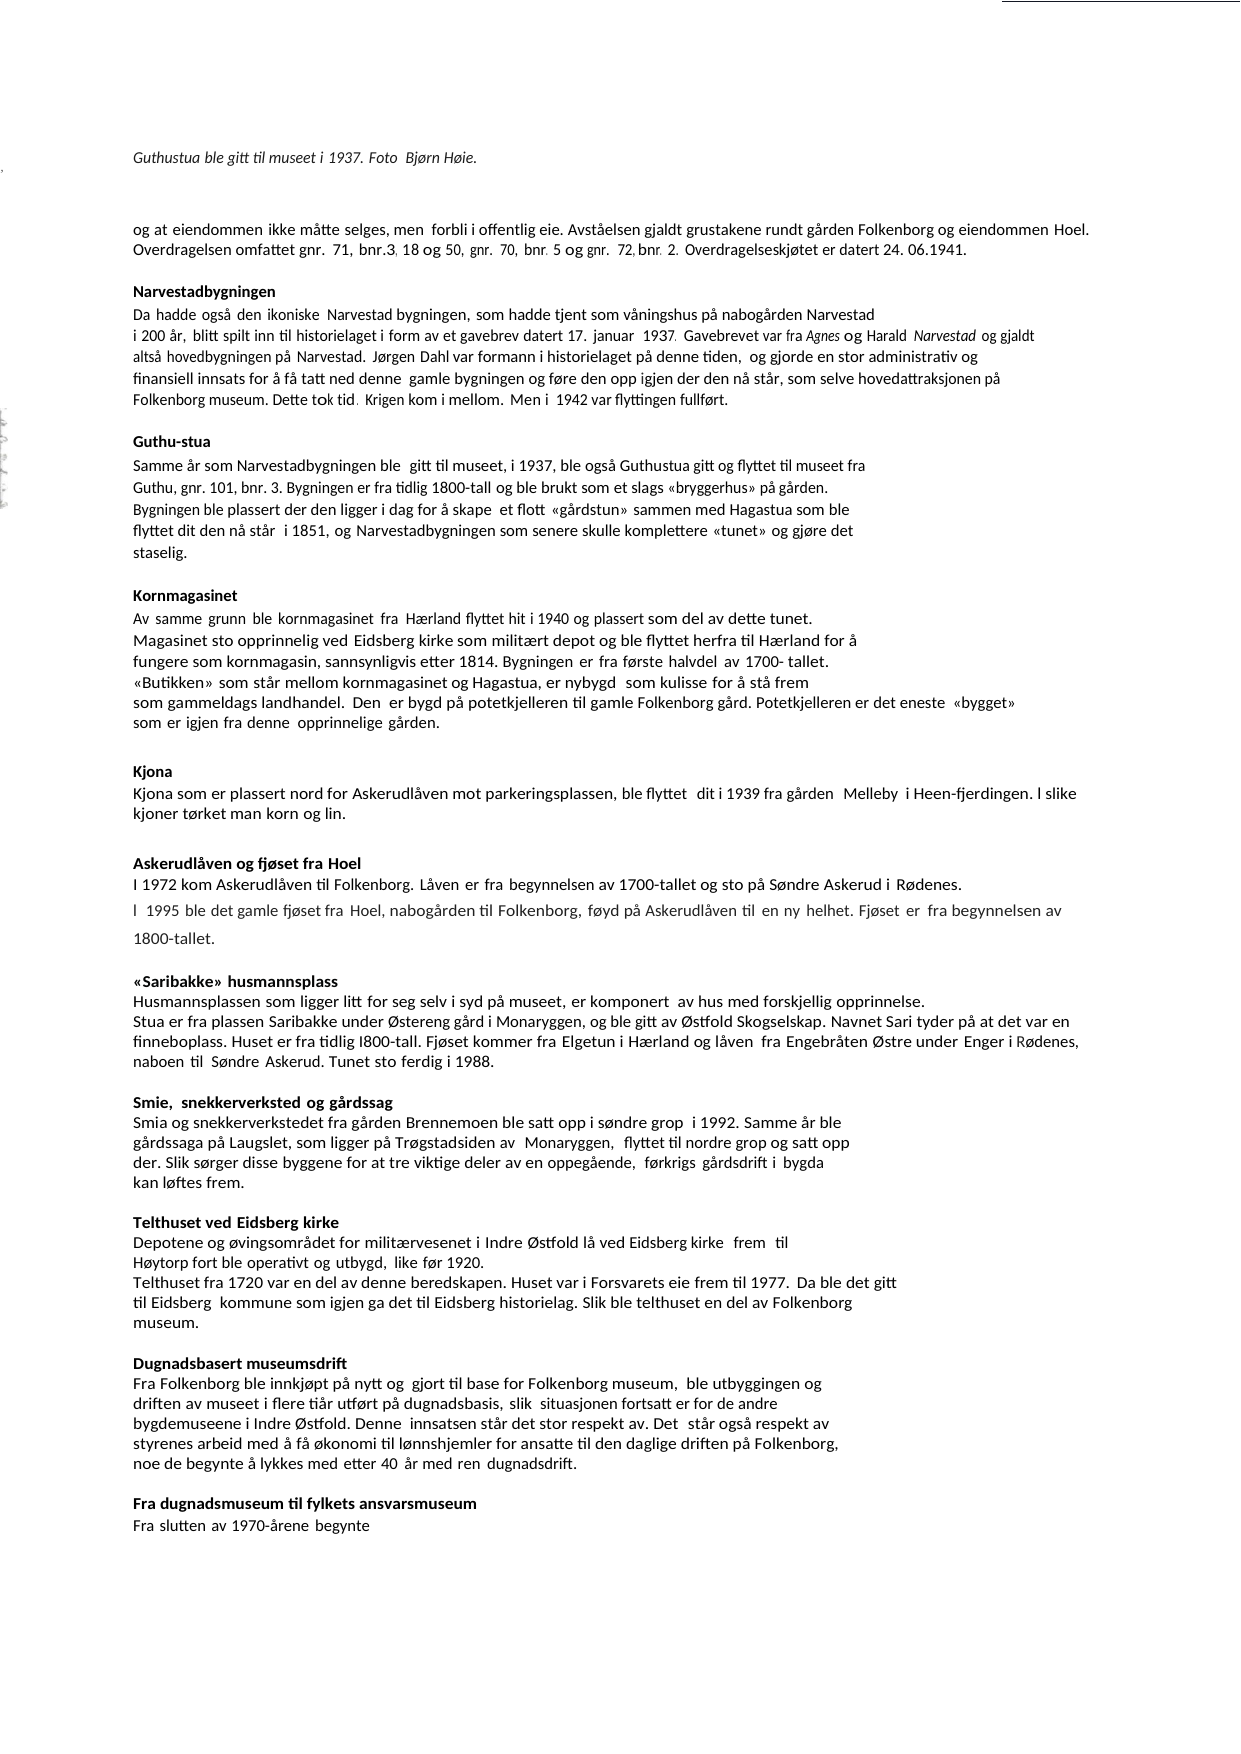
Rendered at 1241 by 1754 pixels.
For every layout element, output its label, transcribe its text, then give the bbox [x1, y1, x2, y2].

text Smie, snekkerverksted og gårdssag [133, 1093, 857, 1113]
text Samme år som Narvestadbygningen ble gitt til museet, i 1937, ble også Guthu­stua gitt og flyttet til museet fra Guthu, gnr. 101, bnr. 3. Bygningen er fra tidlig 1800-tall og ble brukt som et slags «bryggerhus» på gården. Bygningen ble plassert der den ligger i dag for å skape et flott «gårdstun» sammen med Hagastua som ble flyttet dit den nå står i 1851, og Narvestadbygningen som senere skulle komplettere «tunet» og gjøre det staselig. [133, 455, 884, 563]
text Guthustua ble gitt til museet i 1937. Foto Bjørn Høie. [133, 148, 1093, 168]
text «Saribakke» husmannsplass [133, 971, 1084, 991]
text Av samme grunn ble kornmagasinet fra Hærland flyttet hit i 1940 og plassert som del av dette tunet. Magasinet sto opprinnelig ved Eidsberg kirke som militært depot og ble flyttet herfra til Hærland for å fungere som kornmagasin, sannsynligvis etter 1814. Bygningen er fra første halvdel av 1700- tallet. [133, 609, 887, 671]
text som gammeldags landhandel. Den er bygd på potetkjelleren til gamle Folkenborg gård. Potetkjelleren er det eneste «bygget» som er igjen fra denne opprinnelige gården. [133, 692, 1039, 732]
text I 1972 kom Askerudlåven til Folkenborg. Låven er fra begynnelsen av 1700-tallet og sto på Søndre Askerud i Rødenes. [133, 875, 1079, 894]
picture [0, 408, 8, 509]
text Smia og snekkerverkstedet fra gården Brennemoen ble satt opp i søndre grop i 1992. Samme år ble gårdssaga på Laugslet, som ligger på Trøgstad­siden av Monaryggen, flyttet til nordre grop og satt opp der. Slik sørger disse byggene for at tre viktige deler av en oppegående, førkrigs gårdsdrift i bygda kan løftes frem. [133, 1113, 857, 1193]
text Telthuset ved Eidsberg kirke [133, 1213, 838, 1233]
text «Butikken» som står mellom kornmagasinet og Hagastua, er nybygd som kulisse for å stå frem [133, 672, 1081, 692]
subtitle Dugnadsbasert museumsdrift [133, 1353, 1093, 1373]
text Kjona som er plassert nord for Askerudlåven mot parkeringsplassen, ble flyttet dit i 1939 fra gården Melleby i Heen-fjerdingen. l slike kjoner tørket man korn og lin. [133, 783, 1079, 823]
subtitle Kjona [133, 762, 1093, 782]
text i 200 år, blitt spilt inn til historielaget i form av et gavebrev datert 17. januar 1937. Gavebrevet var fra Agnes og Harald Narvestad og gjaldt altså hovedbygningen på Narvestad. Jørgen Dahl var formann i historielaget på denne tiden, og gjorde en stor administrativ og finansiell innsats for å få tatt ned denne gamle bygningen og føre den opp igjen der den nå står, som selve hovedattraksjonen på Folkenborg museum. Dette tok tid. Krigen kom i mellom. Men i 1942 var flyttingen fullført. [133, 325, 1038, 410]
subtitle Narvestadbygningen [133, 281, 1093, 301]
text Fra Folkenborg ble innkjøpt på nytt og gjort til base for Folkenborg museum, ble utbyggingen og driften av museet i flere tiår utført på dugnadsbasis, slik situasjonen fortsatt er for de andre bygdemuseene i Indre Østfold. Denne innsatsen står det stor respekt av. Det står også respekt av styrenes arbeid med å få økonomi til lønnshjemler for ansatte til den daglige driften på Folkenborg, noe de begynte å lykkes med etter 40 år med ren dugnadsdrift. [133, 1373, 843, 1473]
text Da hadde også den ikoniske Narvestad­ bygningen, som hadde tjent som våningshus på nabogården Narvestad [133, 304, 1090, 324]
text Stua er fra plassen Saribakke under Østereng gård i Monaryggen, og ble gitt av Østfold Skogselskap. Navnet Sari tyder på at det var en finneboplass. Huset er fra tidlig I800-tall. Fjøset kommer fra Elgetun i Hærland og låven fra Engebråten Østre under Enger i Rødenes, naboen til Søndre Askerud. Tunet sto ferdig i 1988. [133, 1012, 1093, 1071]
subtitle Kornmagasinet [133, 586, 1093, 606]
text Depotene og øvingsområdet for militærvesenet i Indre Østfold lå ved Eidsberg kirke frem til Høytorp fort ble operativt og utbygd, like før 1920. [133, 1233, 838, 1273]
text og at eiendommen ikke måtte selges, men forbli i offentlig eie. Avståelsen gjaldt grustakene rundt gården Folkenborg og eiendommen Hoel. Overdragelsen omfattet gnr. 71, bnr.3, 18 og 50, gnr. 70, bnr. 5 og gnr. 72, bnr. 2. Overdragelseskjøtet er datert 24. 06.1941. [133, 219, 1093, 259]
subtitle Fra dugnadsmuseum til fylkets ansvarsmuseum [133, 1494, 1093, 1514]
text Husmannsplassen som ligger litt for seg selv i syd på museet, er komponert av hus med forskjellig opprinnelse. [133, 991, 1084, 1012]
subtitle Guthu-stua [133, 432, 1093, 452]
text Fra slutten av 1970-årene begynte [133, 1515, 1093, 1535]
text Telthuset fra 1720 var en del av denne beredskapen. Huset var i Forsvarets eie frem til 1977. Da ble det gitt til Eidsberg kommune som igjen ga det til Eidsberg historielag. Slik ble telthuset en del av Folkenborg museum. [133, 1273, 906, 1333]
subtitle Askerudlåven og fjøset fra Hoel [133, 853, 1093, 873]
text l 1995 ble det gamle fjøset fra Hoel, nabogården til Folkenborg, føyd på Askerudlåven til en ny helhet. Fjøset er fra begynnelsen av 1800-tallet. [133, 894, 1093, 950]
